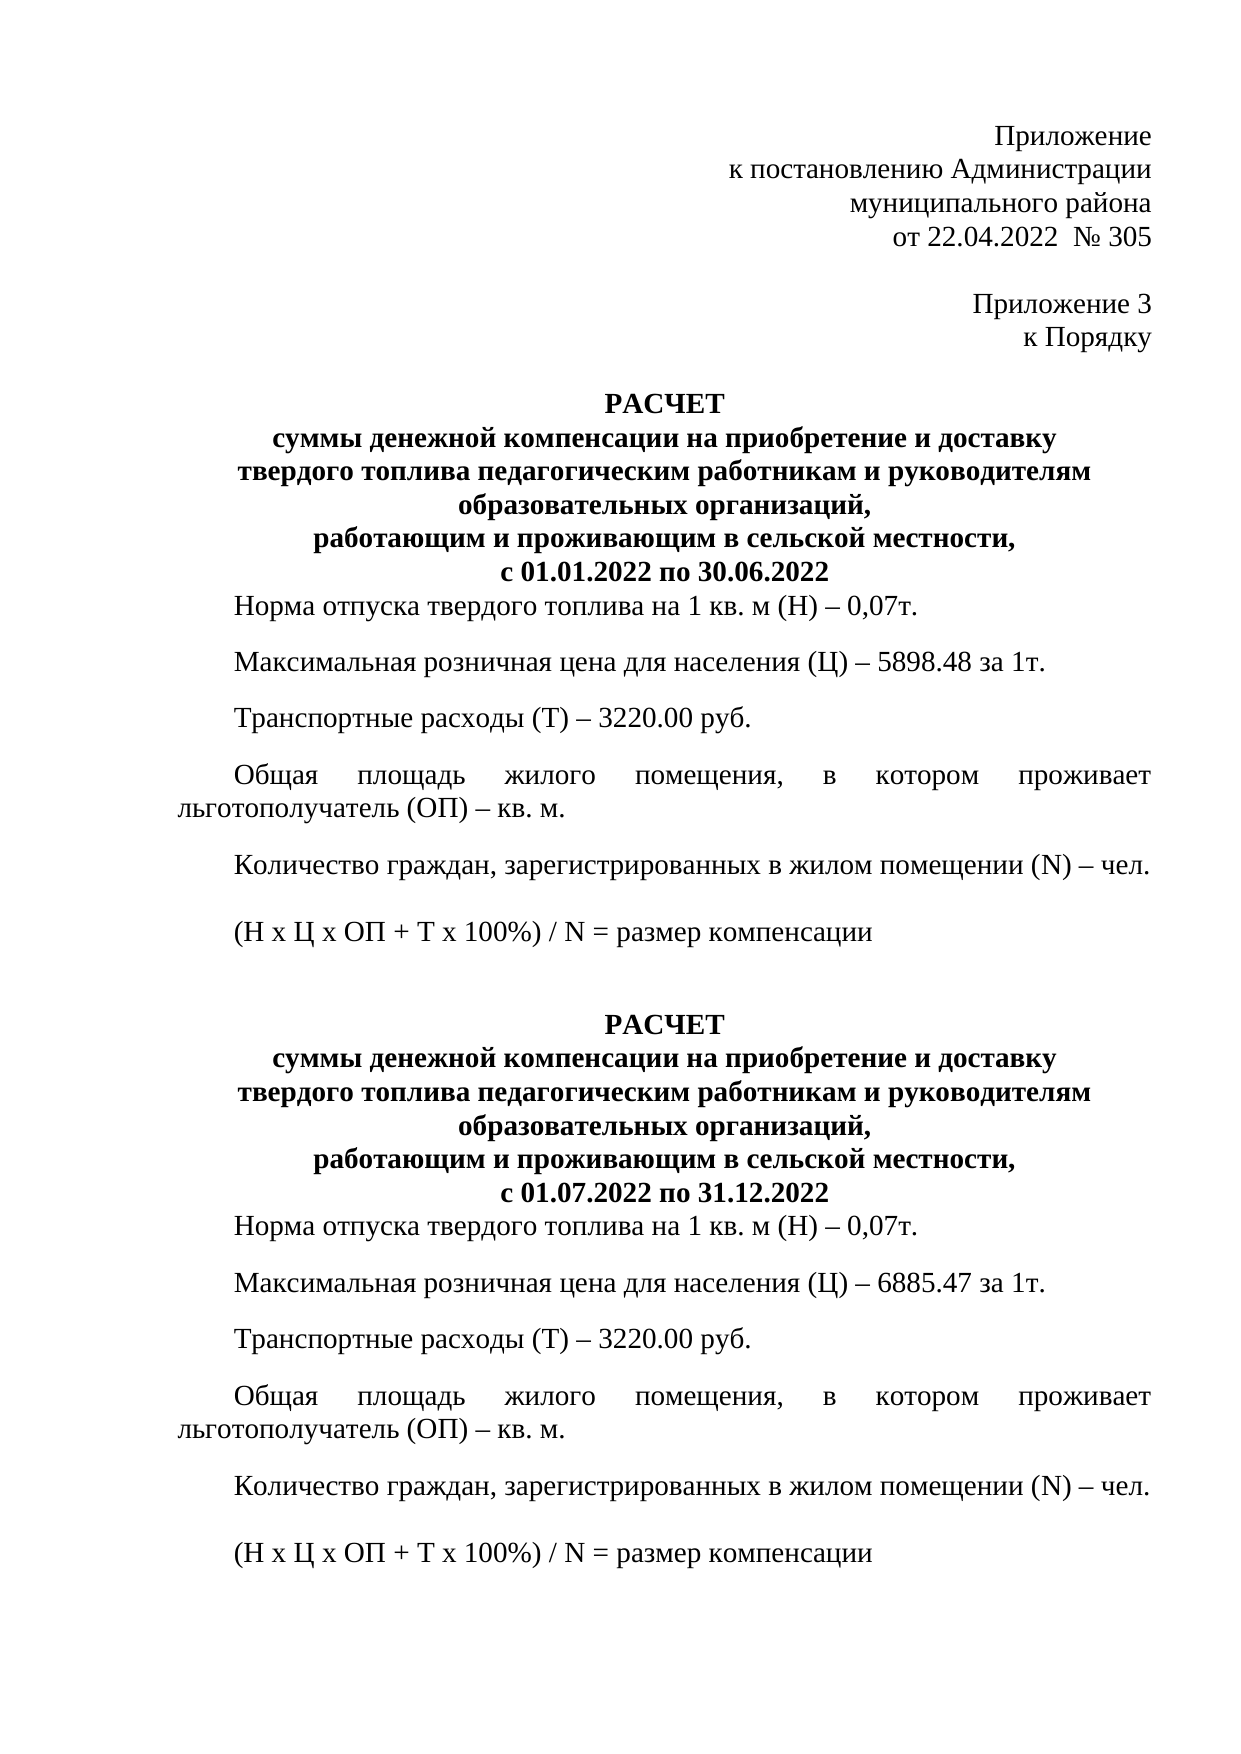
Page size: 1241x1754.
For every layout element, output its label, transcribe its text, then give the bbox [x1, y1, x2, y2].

text к Порядку [177, 319, 1152, 353]
text Норма отпуска твердого топлива на 1 кв. м (Н) – 0,07т. [177, 1208, 1152, 1242]
text Количество граждан, зарегистрированных в жилом помещении (N) – чел. [177, 1468, 1152, 1501]
text к постановлению Администрации [177, 152, 1152, 185]
text (Н x Ц x ОП + Т x 100%) / N = размер компенсации [177, 914, 1152, 948]
text Приложение [177, 118, 1152, 152]
text твердого топлива педагогическим работникам и руководителям образовательных организаций, [177, 453, 1152, 521]
text твердого топлива педагогическим работникам и руководителям образовательных организаций, [177, 1074, 1152, 1141]
text Максимальная розничная цена для населения (Ц) – 5898.48 за 1т. [177, 644, 1152, 678]
text Количество граждан, зарегистрированных в жилом помещении (N) – чел. [177, 847, 1152, 881]
text Максимальная розничная цена для населения (Ц) – 6885.47 за 1т. [177, 1265, 1152, 1298]
text Транспортные расходы (Т) – 3220.00 руб. [177, 701, 1152, 734]
text от 22.04.2022 № 305 [177, 219, 1152, 252]
text Норма отпуска твердого топлива на 1 кв. м (Н) – 0,07т. [177, 588, 1152, 621]
text Общая площадь жилого помещения, в котором проживает льготополучатель (ОП) – кв. м. [177, 1378, 1152, 1445]
text с 01.07.2022 по 31.12.2022 [177, 1175, 1152, 1208]
text Общая площадь жилого помещения, в котором проживает льготополучатель (ОП) – кв. м. [177, 757, 1152, 824]
text Транспортные расходы (Т) – 3220.00 руб. [177, 1321, 1152, 1355]
text суммы денежной компенсации на приобретение и доставку [177, 1041, 1152, 1074]
text работающим и проживающим в сельской местности, [177, 521, 1152, 554]
text муниципального района [177, 185, 1152, 219]
text суммы денежной компенсации на приобретение и доставку [177, 420, 1152, 453]
text работающим и проживающим в сельской местности, [177, 1141, 1152, 1175]
text (Н x Ц x ОП + Т x 100%) / N = размер компенсации [177, 1535, 1152, 1568]
text Приложение 3 [177, 286, 1152, 319]
text с 01.01.2022 по 30.06.2022 [177, 554, 1152, 588]
text РАСЧЕТ [177, 386, 1152, 420]
text РАСЧЕТ [177, 1007, 1152, 1041]
